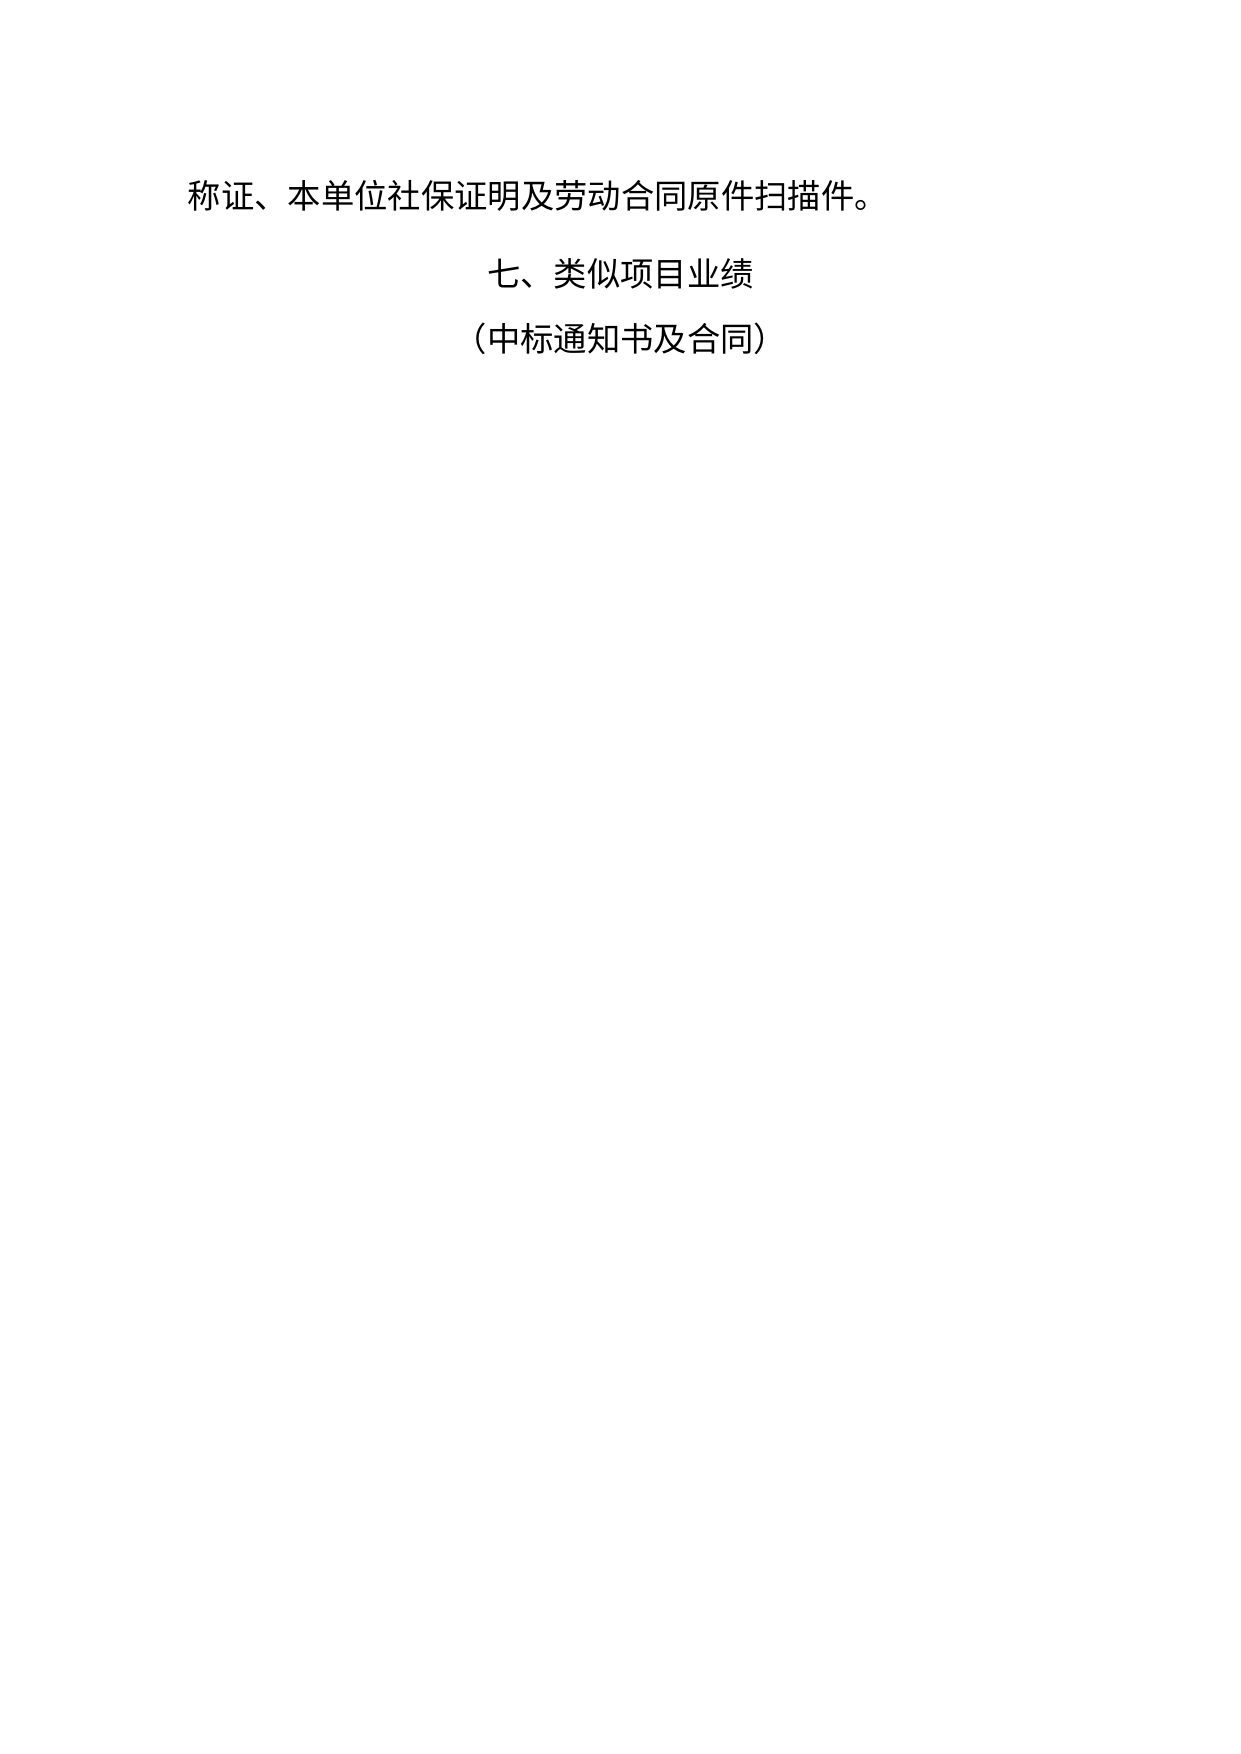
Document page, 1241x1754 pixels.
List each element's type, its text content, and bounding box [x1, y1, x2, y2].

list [187, 162, 1053, 227]
list （中标通知书及合同） [187, 304, 1053, 369]
list 七、类似项目业绩 [187, 239, 1053, 304]
